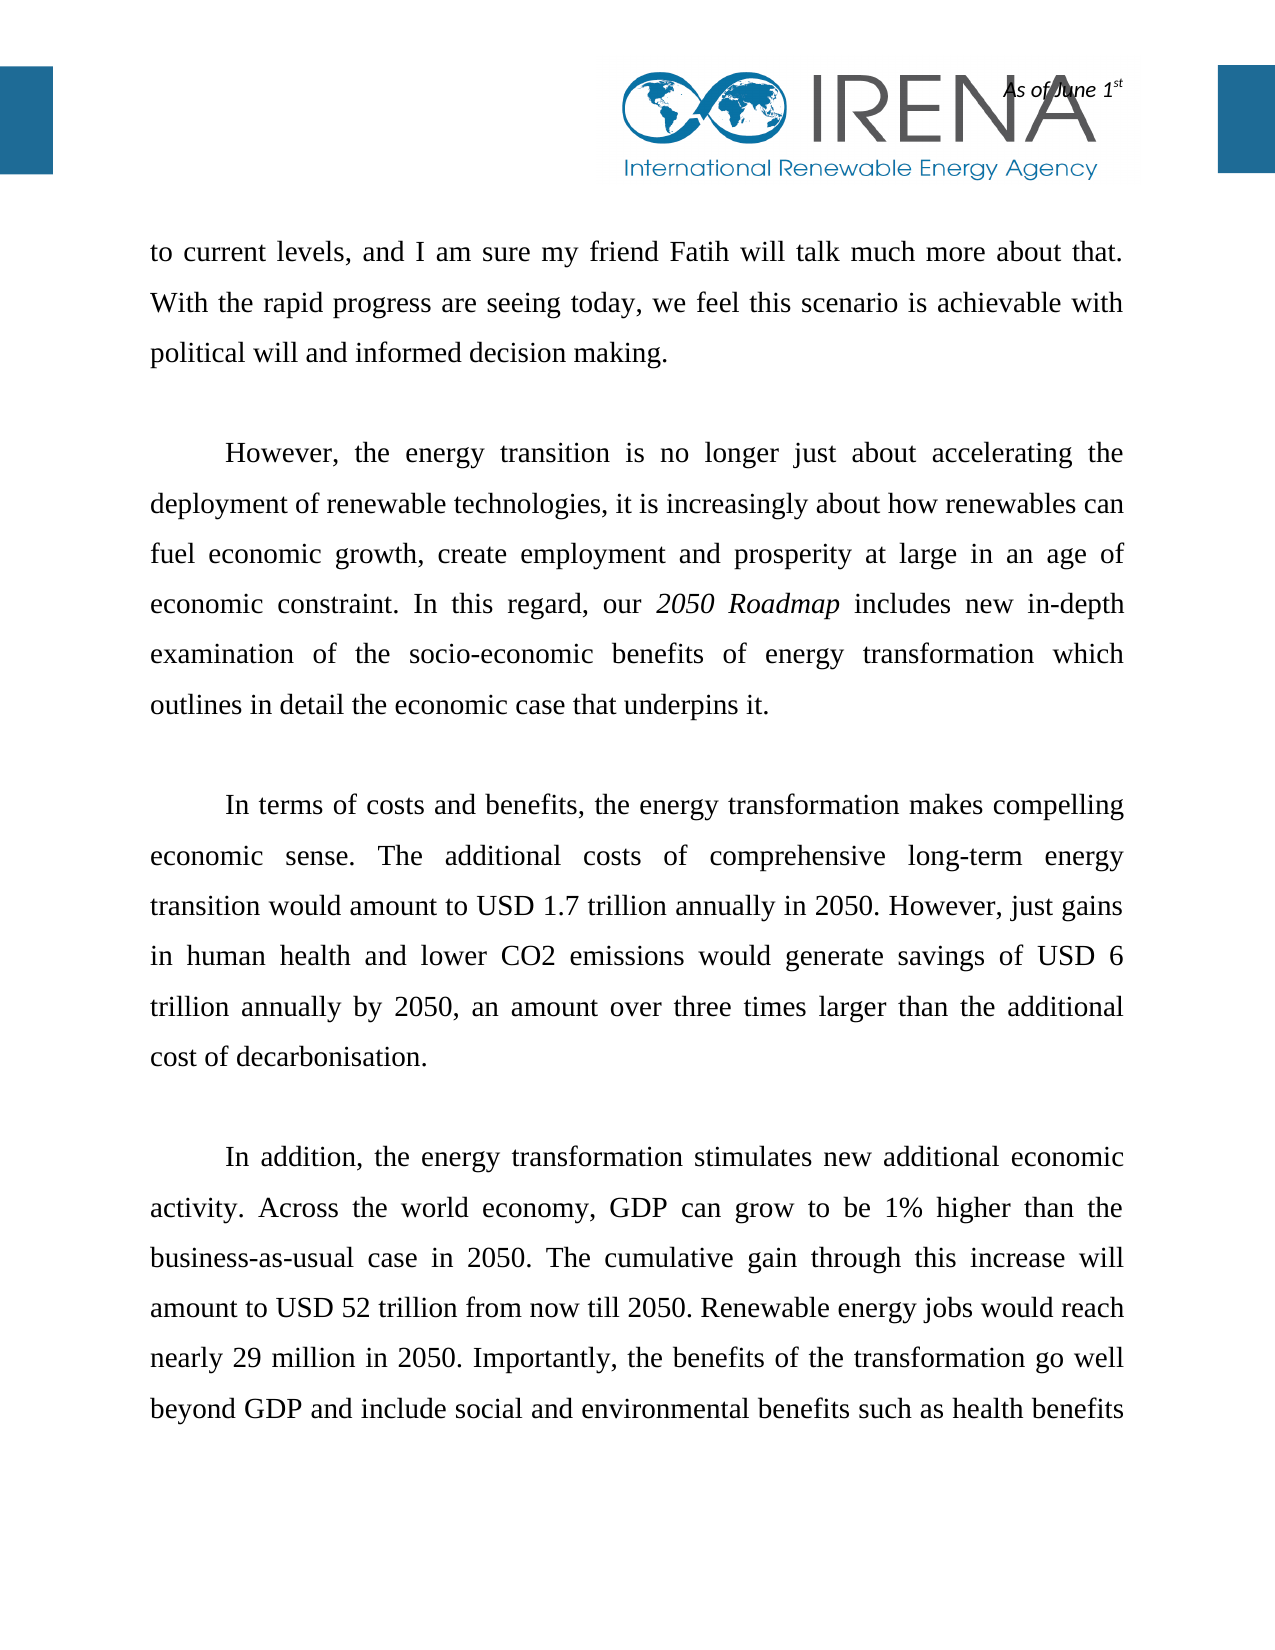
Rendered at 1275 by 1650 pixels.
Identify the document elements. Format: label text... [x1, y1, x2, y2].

picture [596, 55, 1141, 185]
text However, the energy transition is no longer just about accelerating the deployment of renewable technologies, it is increasingly about how renewables can fuel economic growth, create employment and prosperity at large in an age of economic constraint. In this regard, our 2050 Roadmap includes new in-depth examination of the socio-economic benefits of energy transformation which outlines in detail the economic case that underpins it. [150, 435, 1125, 721]
text In terms of costs and benefits, the energy transformation makes compelling economic sense. The additional costs of comprehensive long-term energy transition would amount to USD 1.7 trillion annually in 2050. However, just gains in human health and lower CO2 emissions would generate savings of USD 6 trillion annually by 2050, an amount over three times larger than the additional cost of decarbonisation. [150, 787, 1125, 1072]
